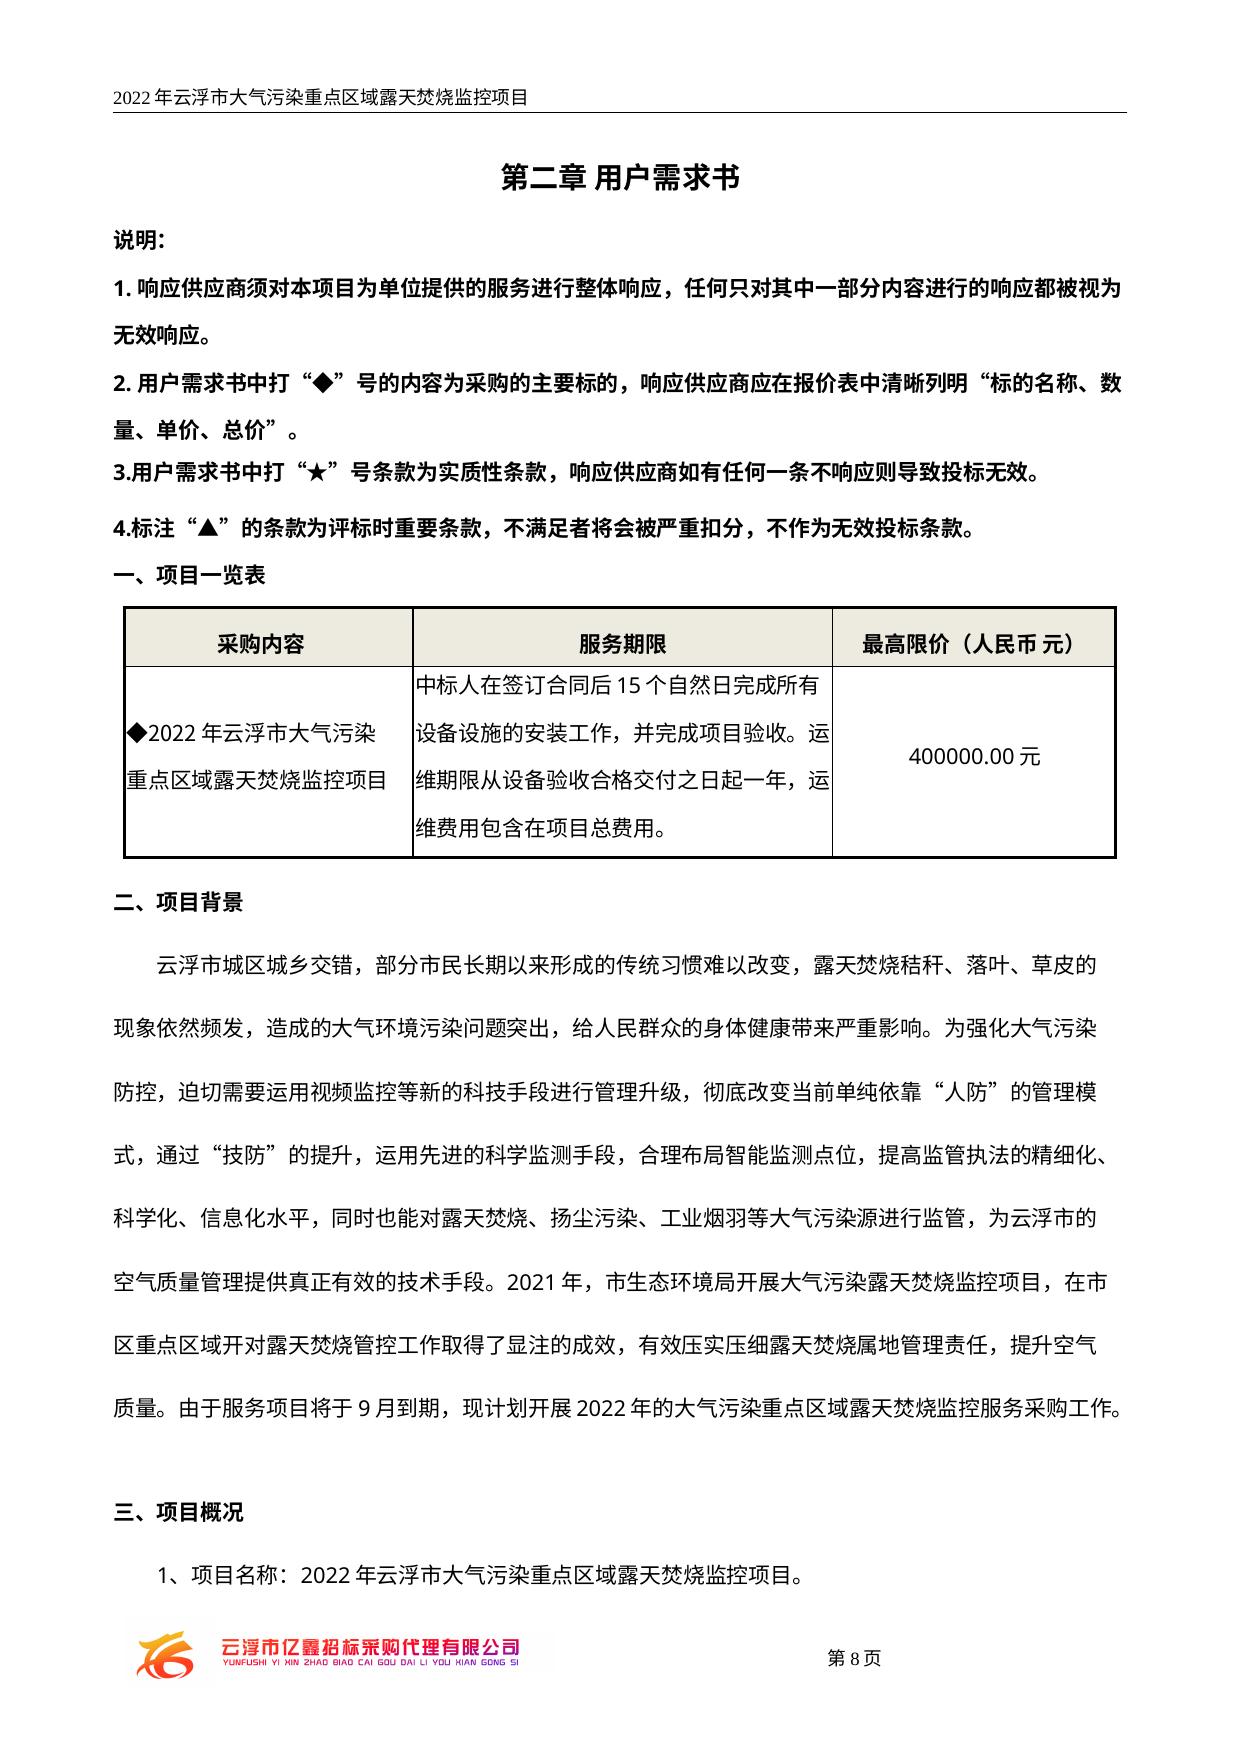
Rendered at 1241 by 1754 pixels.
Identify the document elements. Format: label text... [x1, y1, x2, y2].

subtitle 一、项目一览表 [113, 558, 1127, 590]
table_header 采购内容 [126, 609, 412, 666]
table_cell 400000.00元 [833, 667, 1114, 856]
text 云浮市城区城乡交错，部分市民长期以来形成的传统习惯难以改变，露天焚烧秸秆、落叶、草皮的现象依然频发，造成的大气环境污染问题突出，给人民群众的身体健康带来严重影响。为强化大气污染防控，迫切需要运用视频监控等新的科技手段进行管理升级，彻底改变当前单纯依靠“人防”的管理模式，通过“技防”的提升，运用先进的科学监测手段，合理布局智能监测点位，提高监管执法的精细化、科学化、信息化水平，同时也能对露天焚烧、扬尘污染、工业烟羽等大气污染源进行监管，为云浮市的空气质量管理提供真正有效的技术手段。2021年，市生态环境局开展大气污染露天焚烧监控项目，在市区重点区域开对露天焚烧管控工作取得了显注的成效，有效压实压细露天焚烧属地管理责任，提升空气质量。由于服务项目将于9月到期，现计划开展2022年的大气污染重点区域露天焚烧监控服务采购工作。 [113, 948, 1115, 1423]
text 1、项目名称：2022年云浮市大气污染重点区域露天焚烧监控项目。 [113, 1558, 1115, 1589]
table_cell 中标人在签订合同后15个自然日完成所有设备设施的安装工作，并完成项目验收。运维期限从设备验收合格交付之日起一年，运维费用包含在项目总费用。 [414, 667, 832, 856]
subtitle 4.标注“▲”的条款为评标时重要条款，不满足者将会被严重扣分，不作为无效投标条款。 [113, 511, 1127, 543]
list 项目背景 [113, 884, 1115, 916]
text 说明： [113, 223, 1127, 255]
text 第二章 用户需求书 [113, 150, 1127, 198]
table_header 服务期限 [414, 609, 832, 666]
picture [123, 1615, 557, 1686]
table_header 最高限价（人民币 元） [833, 609, 1114, 666]
text 2. 用户需求书中打“◆”号的内容为采购的主要标的，响应供应商应在报价表中清晰列明“标的名称、数量、单价、总价”。 [113, 366, 1127, 445]
text 1. 响应供应商须对本项目为单位提供的服务进行整体响应，任何只对其中一部分内容进行的响应都被视为无效响应。 [113, 271, 1127, 350]
subtitle 3.用户需求书中打“★”号条款为实质性条款，响应供应商如有任何一条不响应则导致投标无效。 [113, 461, 1127, 486]
table_cell ◆2022年云浮市大气污染重点区域露天焚烧监控项目 [126, 667, 412, 856]
text 三、项目概况 [113, 1494, 1115, 1526]
